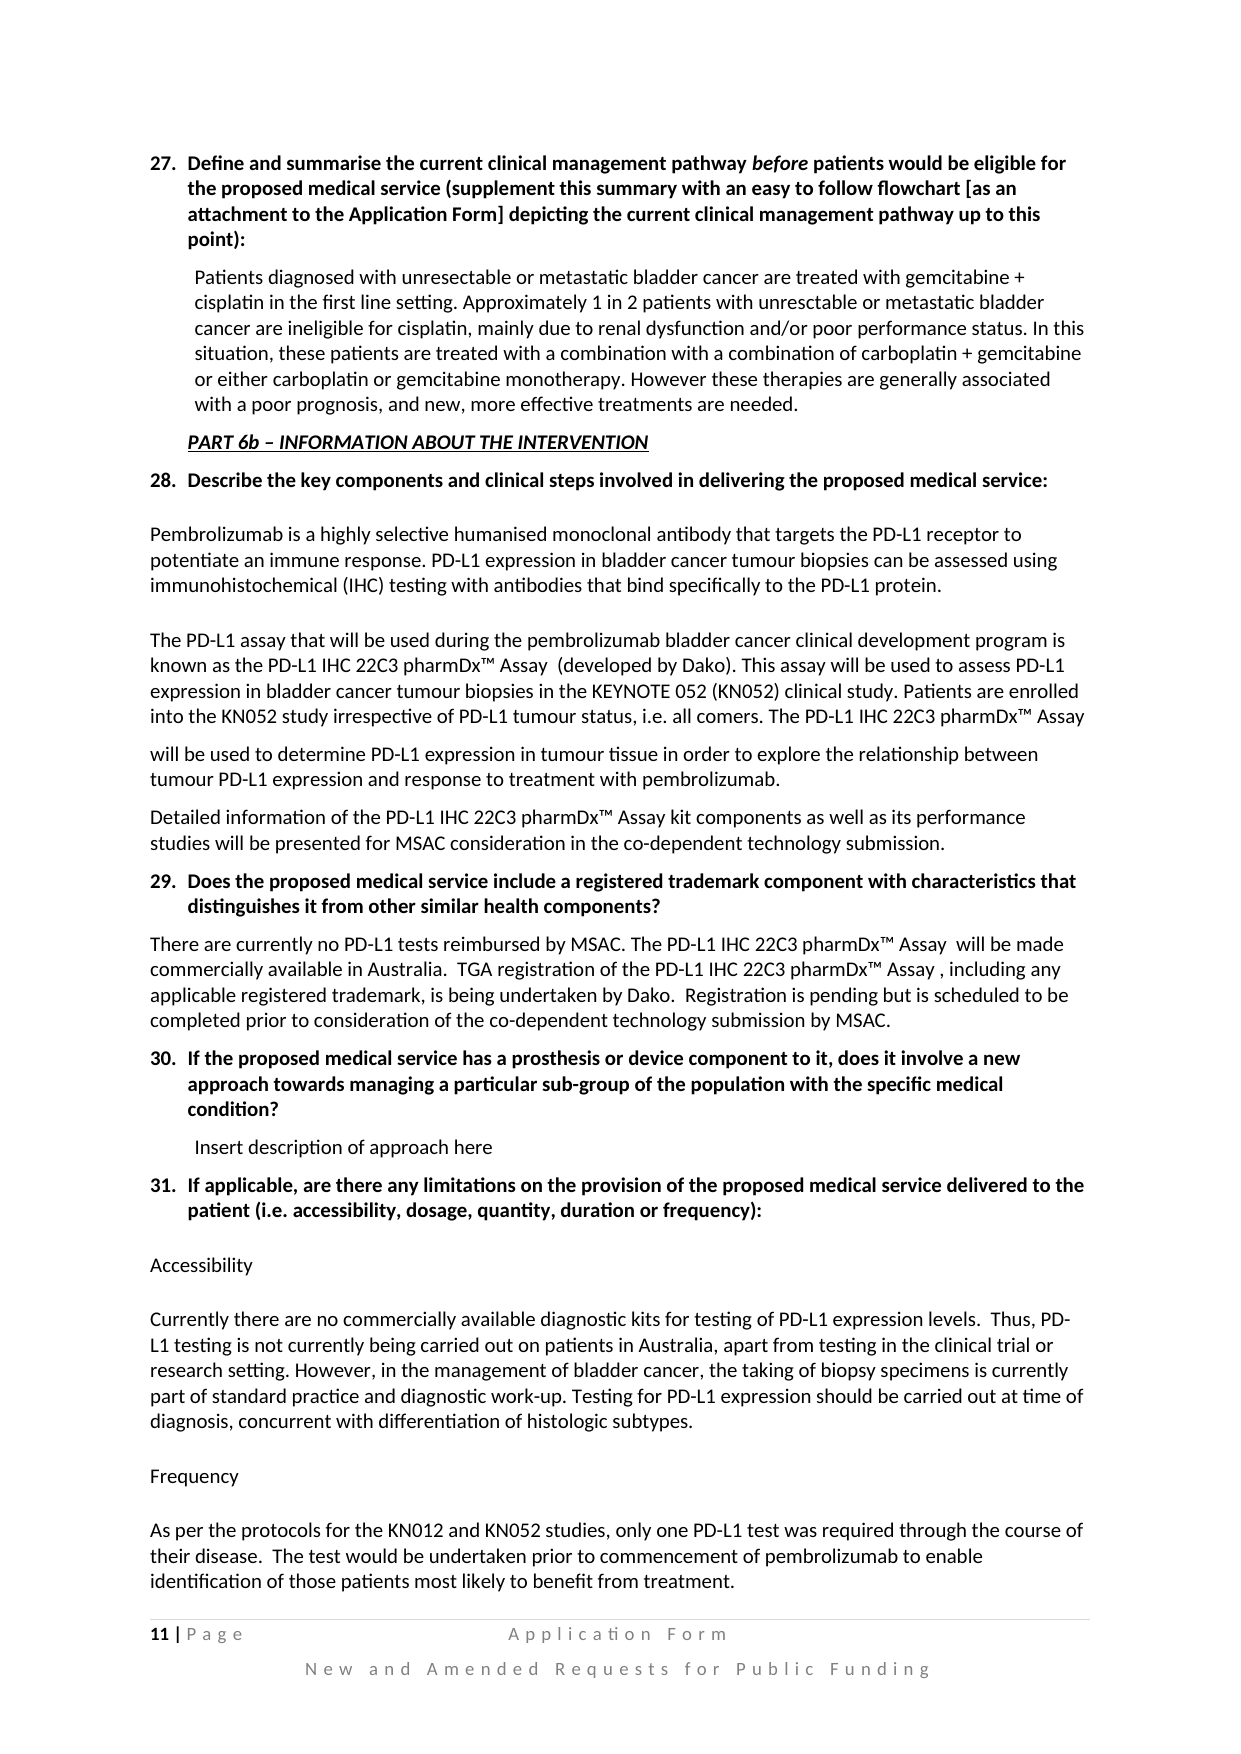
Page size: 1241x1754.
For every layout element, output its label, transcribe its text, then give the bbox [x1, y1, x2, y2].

subtitle If applicable, are there any limitations on the provision of the proposed medical service delivered to the patient (i.e. accessibility, dosage, quantity, duration or frequency): [150, 1172, 1090, 1223]
text Patients diagnosed with unresectable or metastatic bladder cancer are treated with gemcitabine + cisplatin in the first line setting. Approximately 1 in 2 patients with unresctable or metastatic bladder cancer are ineligible for cisplatin, mainly due to renal dysfunction and/or poor performance status. In this situation, these patients are treated with a combination with a combination of carboplatin + gemcitabine or either carboplatin or gemcitabine monotherapy. However these therapies are generally associated with a poor prognosis, and new, more effective treatments are needed. [194, 264, 1090, 417]
subtitle Define and summarise the current clinical management pathway before patients would be eligible for the proposed medical service (supplement this summary with an easy to follow flowchart [as an attachment to the Application Form] depicting the current clinical management pathway up to this point): [150, 150, 1090, 252]
text The PD-L1 assay that will be used during the pembrolizumab bladder cancer clinical development program is known as the PD-L1 IHC 22C3 pharmDx™ Assay (developed by Dako). This assay will be used to assess PD-L1 expression in bladder cancer tumour biopsies in the KEYNOTE 052 (KN052) clinical study. Patients are enrolled into the KN052 study irrespective of PD-L1 tumour status, i.e. all comers. The PD-L1 IHC 22C3 pharmDx™ Assay [150, 627, 1090, 729]
text Detailed information of the PD-L1 IHC 22C3 pharmDx™ Assay kit components as well as its performance studies will be presented for MSAC consideration in the co-dependent technology submission. [150, 804, 1090, 855]
subtitle Does the proposed medical service include a registered trademark component with characteristics that distinguishes it from other similar health components? [150, 868, 1090, 919]
text There are currently no PD-L1 tests reimbursed by MSAC. The PD-L1 IHC 22C3 pharmDx™ Assay will be made commercially available in Australia. TGA registration of the PD-L1 IHC 22C3 pharmDx™ Assay , including any applicable registered trademark, is being undertaken by Dako. Registration is pending but is scheduled to be completed prior to consideration of the co-dependent technology submission by MSAC. [150, 931, 1090, 1033]
text As per the protocols for the KN012 and KN052 studies, only one PD-L1 test was required through the course of their disease. The test would be undertaken prior to commencement of pembrolizumab to enable identification of those patients most likely to benefit from treatment. [150, 1517, 1090, 1594]
text Pembrolizumab is a highly selective humanised monoclonal antibody that targets the PD-L1 receptor to potentiate an immune response. PD-L1 expression in bladder cancer tumour biopsies can be assessed using immunohistochemical (IHC) testing with antibodies that bind specifically to the PD-L1 protein. [150, 522, 1090, 598]
text Insert description of approach here [194, 1134, 1090, 1159]
subtitle PART 6b – INFORMATION ABOUT THE INTERVENTION [187, 429, 1090, 454]
text Frequency [150, 1463, 1090, 1488]
text Currently there are no commercially available diagnostic kits for testing of PD-L1 expression levels. Thus, PD-L1 testing is not currently being carried out on patients in Australia, apart from testing in the clinical trial or research setting. However, in the management of bladder cancer, the taking of biopsy specimens is currently part of standard practice and diagnostic work-up. Testing for PD-L1 expression should be carried out at time of diagnosis, concurrent with differentiation of histologic subtypes. [150, 1307, 1090, 1434]
subtitle Describe the key components and clinical steps involved in delivering the proposed medical service: [150, 467, 1090, 492]
text Accessibility [150, 1252, 1090, 1277]
text will be used to determine PD-L1 expression in tumour tissue in order to explore the relationship between tumour PD-L1 expression and response to treatment with pembrolizumab. [150, 741, 1090, 792]
subtitle If the proposed medical service has a prosthesis or device component to it, does it involve a new approach towards managing a particular sub-group of the population with the specific medical condition? [150, 1045, 1090, 1122]
